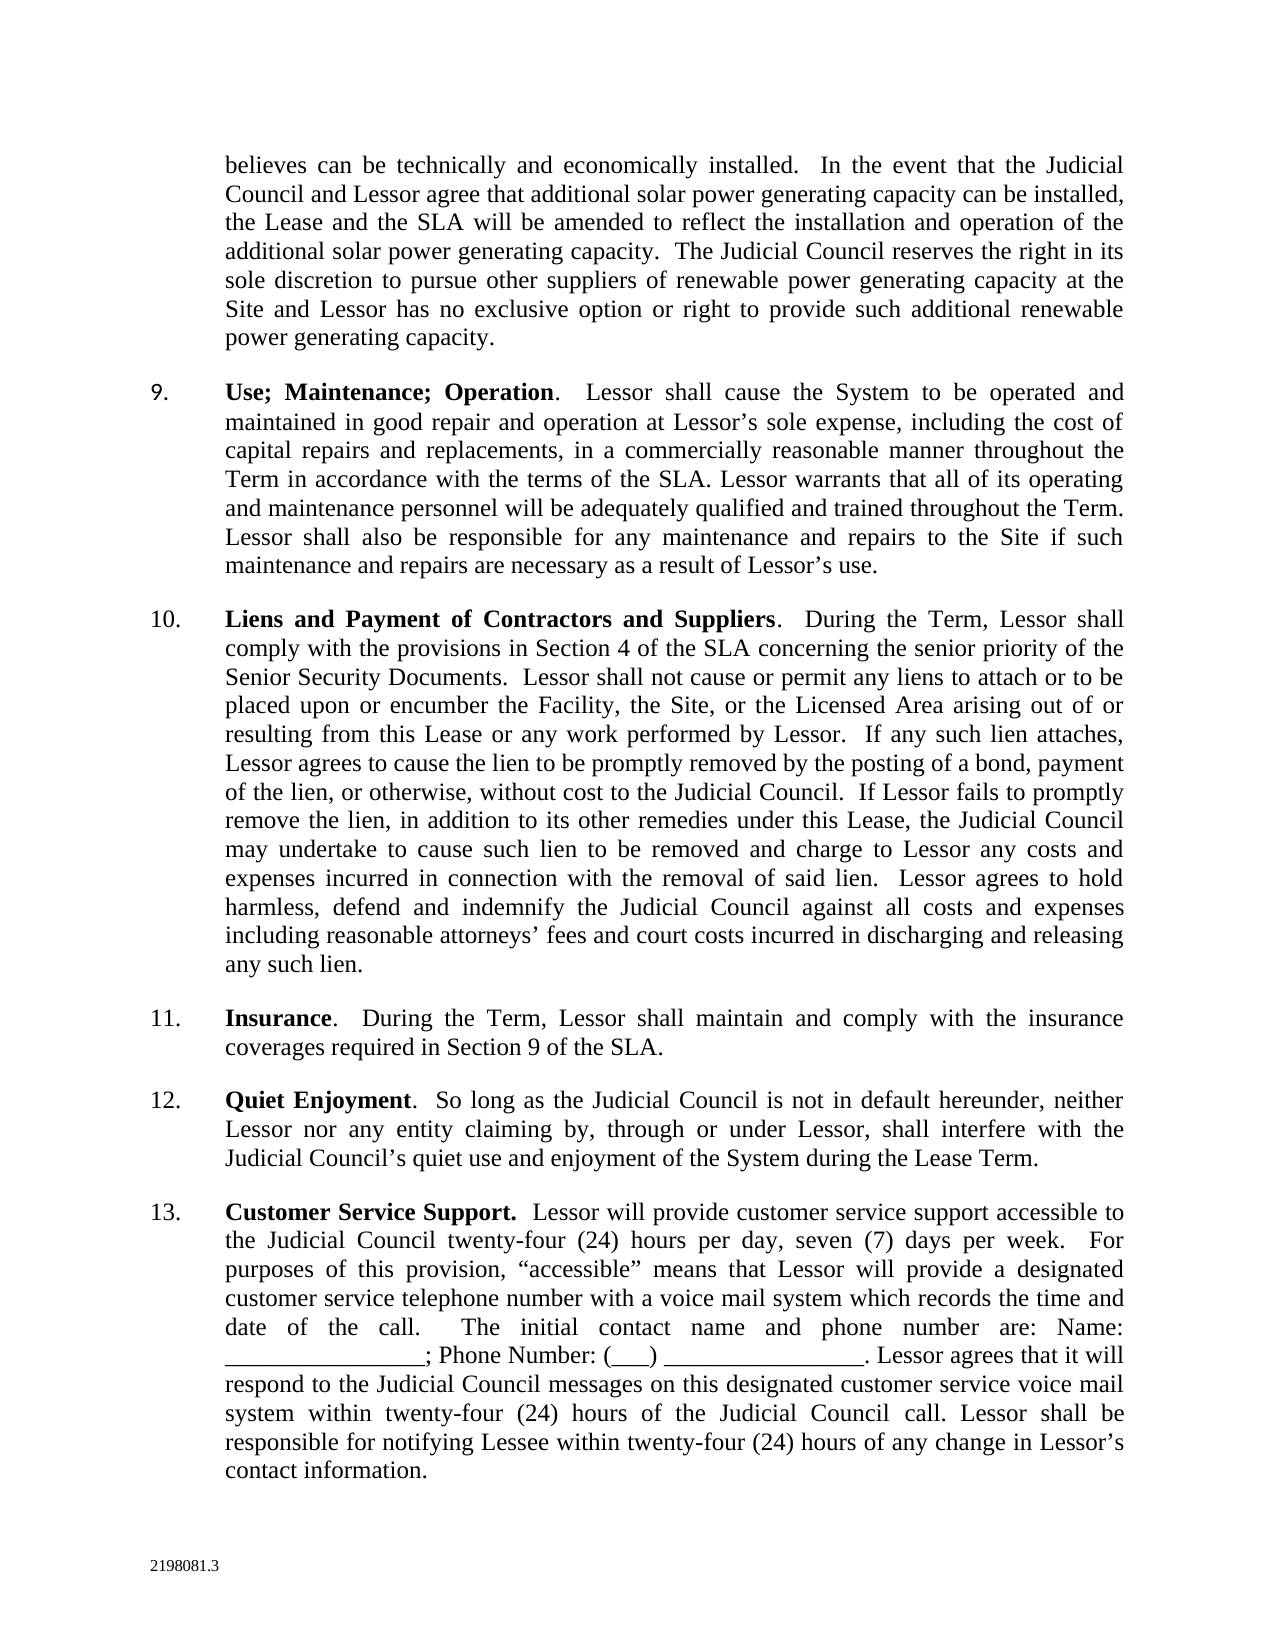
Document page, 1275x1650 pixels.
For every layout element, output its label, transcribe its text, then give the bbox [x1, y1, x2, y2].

text Quiet Enjoyment. So long as the Judicial Council is not in default hereunder, neither Lessor nor any entity claiming by, through or under Lessor, shall interfere with the Judicial Council’s quiet use and enjoyment of the System during the Lease Term. [150, 1086, 1125, 1172]
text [150, 150, 1125, 351]
text Liens and Payment of Contractors and Suppliers. During the Term, Lessor shall comply with the provisions in Section 4 of the SLA concerning the senior priority of the Senior Security Documents. Lessor shall not cause or permit any liens to attach or to be placed upon or encumber the Facility, the Site, or the Licensed Area arising out of or resulting from this Lease or any work performed by Lessor. If any such lien attaches, Lessor agrees to cause the lien to be promptly removed by the posting of a bond, payment of the lien, or otherwise, without cost to the Judicial Council. If Lessor fails to promptly remove the lien, in addition to its other remedies under this Lease, the Judicial Council may undertake to cause such lien to be removed and charge to Lessor any costs and expenses incurred in connection with the removal of said lien. Lessor agrees to hold harmless, defend and indemnify the Judicial Council against all costs and expenses including reasonable attorneys’ fees and court costs incurred in discharging and releasing any such lien. [150, 604, 1125, 978]
text Use; Maintenance; Operation. Lessor shall cause the System to be operated and maintained in good repair and operation at Lessor’s sole expense, including the cost of capital repairs and replacements, in a commercially reasonable manner throughout the Term in accordance with the terms of the SLA. Lessor warrants that all of its operating and maintenance personnel will be adequately qualified and trained throughout the Term. Lessor shall also be responsible for any maintenance and repairs to the Site if such maintenance and repairs are necessary as a result of Lessor’s use. [150, 376, 1125, 579]
text Customer Service Support. Lessor will provide customer service support accessible to the Judicial Council twenty-four (24) hours per day, seven (7) days per week. For purposes of this provision, “accessible” means that Lessor will provide a designated customer service telephone number with a voice mail system which records the time and date of the call. The initial contact name and phone number are: Name: ________________; Phone Number: (___) ________________. Lessor agrees that it will respond to the Judicial Council messages on this designated customer service voice mail system within twenty-four (24) hours of the Judicial Council call. Lessor shall be responsible for notifying Lessee within twenty-four (24) hours of any change in Lessor’s contact information. [150, 1197, 1125, 1484]
text Insurance. During the Term, Lessor shall maintain and comply with the insurance coverages required in Section 9 of the SLA. [150, 1003, 1125, 1061]
